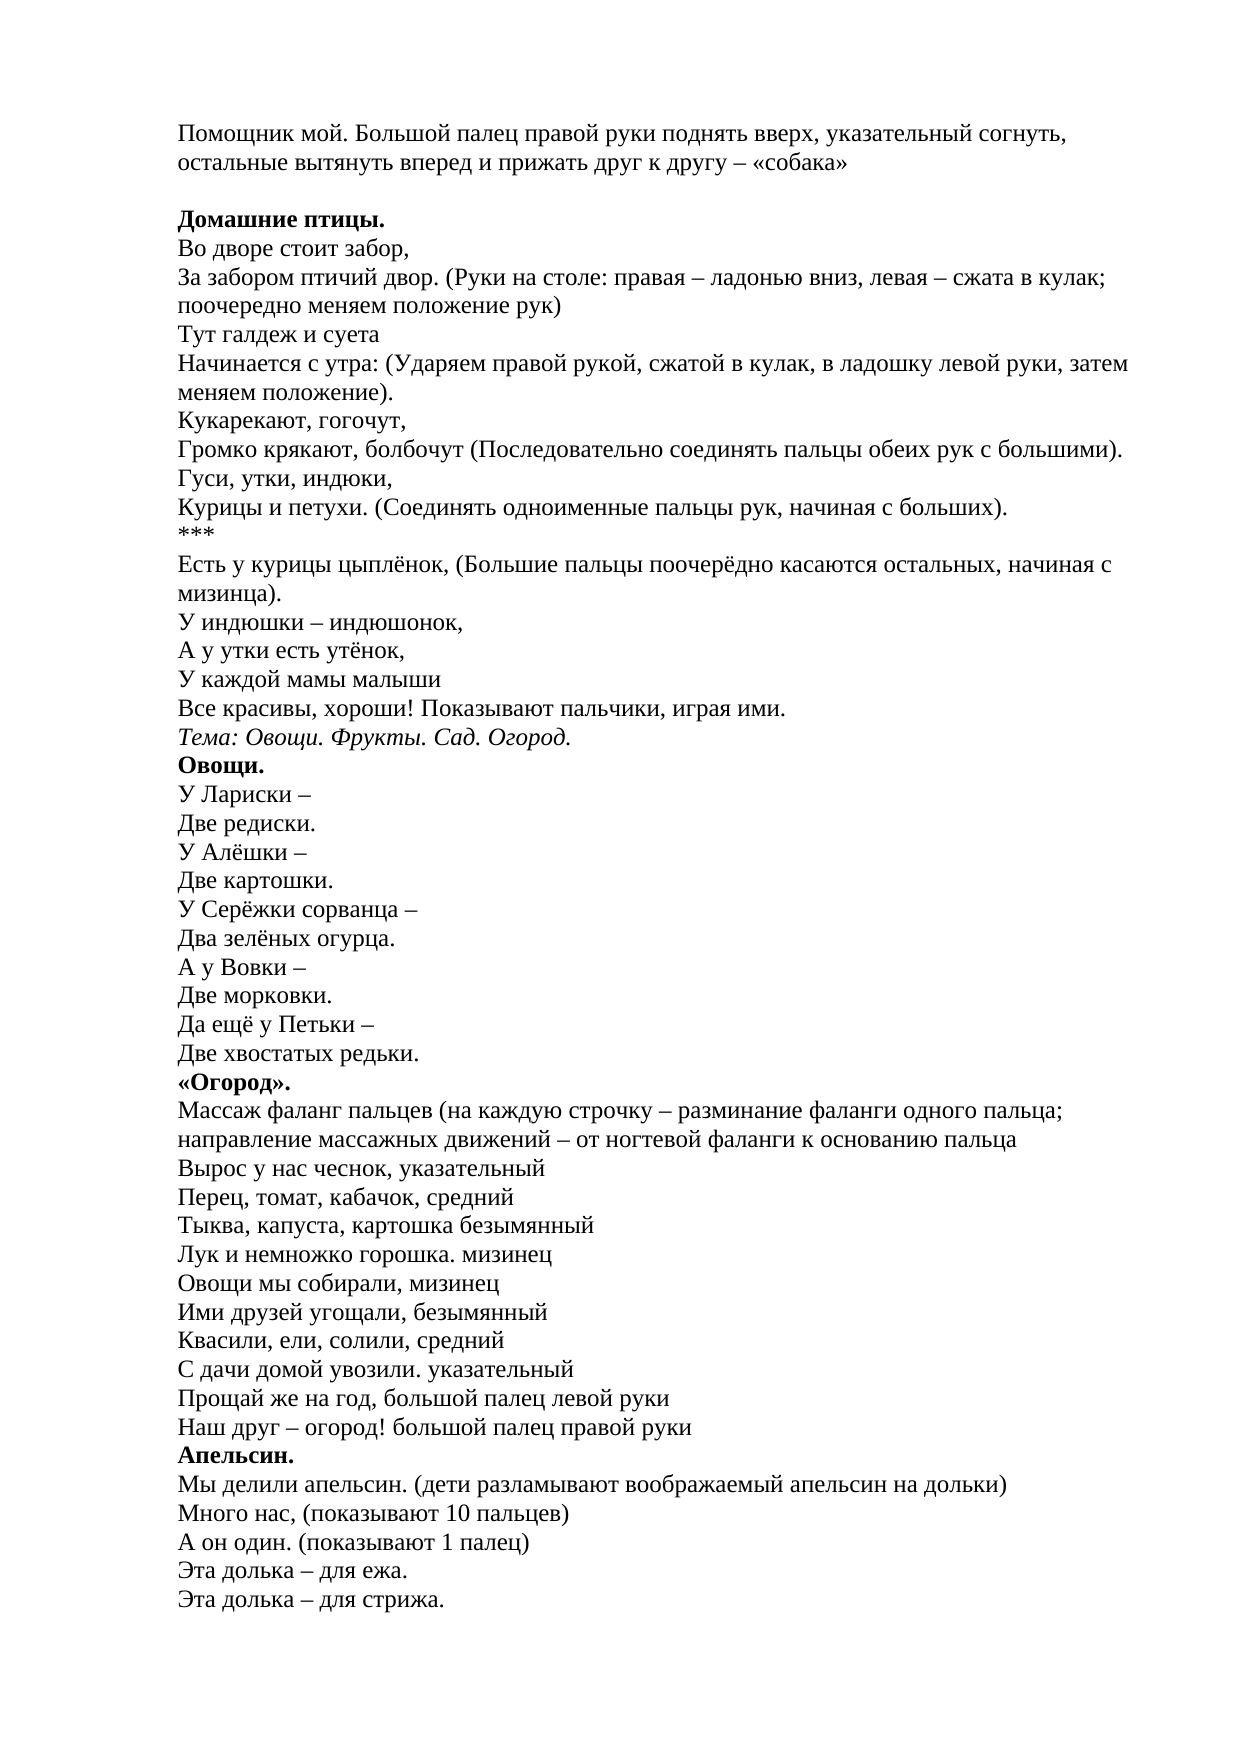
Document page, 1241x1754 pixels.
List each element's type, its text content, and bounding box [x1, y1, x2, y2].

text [177, 751, 1152, 1613]
text Тема: Овощи. Фрукты. Сад. Огород. [177, 722, 1152, 751]
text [177, 118, 1152, 722]
